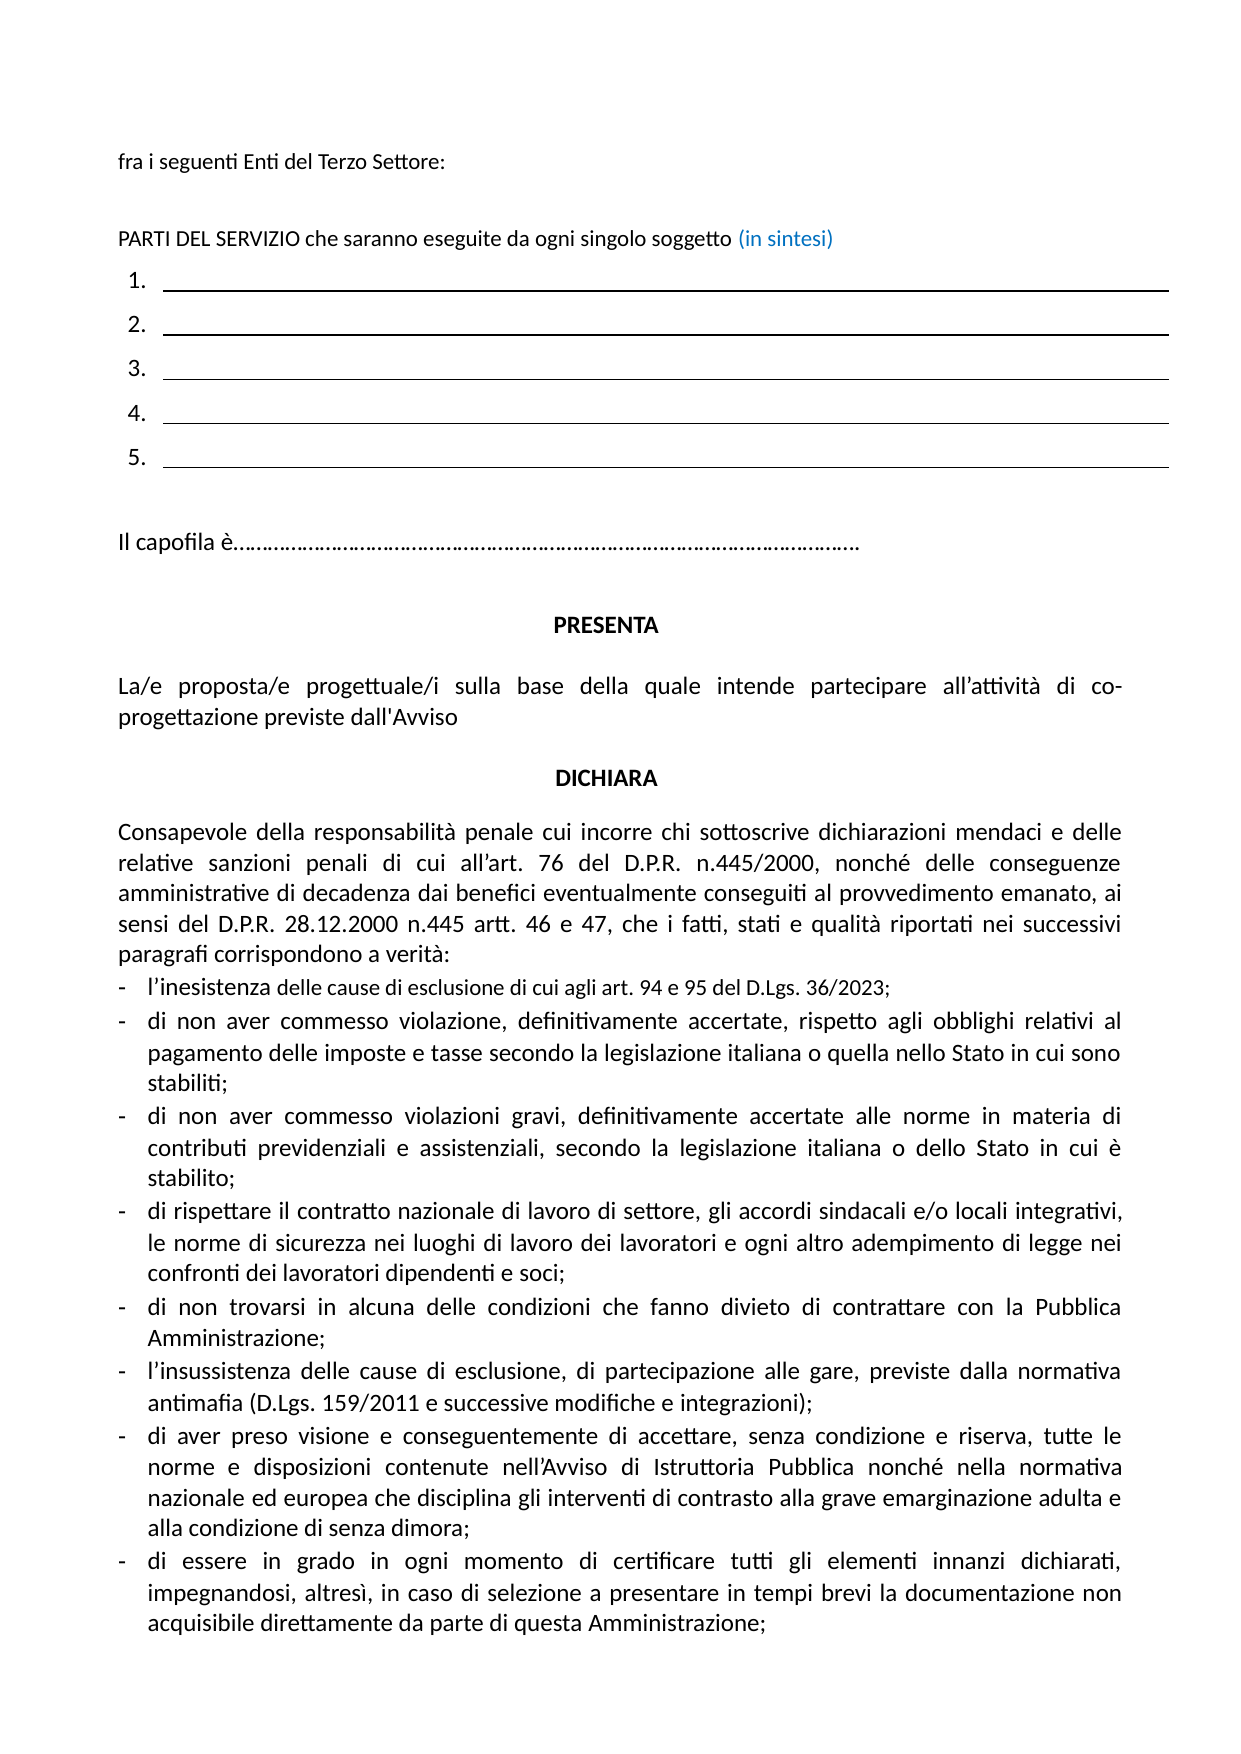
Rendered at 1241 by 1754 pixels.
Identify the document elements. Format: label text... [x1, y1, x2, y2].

list l’insussistenza delle cause di esclusione, di partecipazione alle gare, previste dalla normativa antimafia (D.Lgs. 159/2011 e successive modifiche e integrazioni); [118, 1353, 1123, 1417]
list di essere in grado in ogni momento di certificare tutti gli elementi innanzi dichiarati, impegnandosi, altresì, in caso di selezione a presentare in tempi brevi la documentazione non acquisibile direttamente da parte di questa Amministrazione; [118, 1543, 1123, 1638]
text 5. [127, 441, 1130, 471]
text 3. [127, 352, 1130, 383]
list di aver preso visione e conseguentemente di accettare, senza condizione e riserva, tutte le norme e disposizioni contenute nell’Avviso di Istruttoria Pubblica nonché nella normativa nazionale ed europea che disciplina gli interventi di contrasto alla grave emarginazione adulta e alla condizione di senza dimora; [118, 1417, 1123, 1543]
text Il capofila è………………………………………………………………………………………………. [118, 526, 1165, 557]
list di non aver commesso violazioni gravi, definitivamente accertate alle norme in materia di contributi previdenziali e assistenziali, secondo la legislazione italiana o dello Stato in cui è stabilito; [118, 1098, 1123, 1193]
list di non aver commesso violazione, definitivamente accertate, rispetto agli obblighi relativi al pagamento delle imposte e tasse secondo la legislazione italiana o quella nello Stato in cui sono stabiliti; [118, 1003, 1123, 1098]
text PRESENTA [553, 609, 1165, 640]
list di rispettare il contratto nazionale di lavoro di settore, gli accordi sindacali e/o locali integrativi, le norme di sicurezza nei luoghi di lavoro dei lavoratori e ogni altro adempimento di legge nei confronti dei lavoratori dipendenti e soci; [118, 1193, 1123, 1288]
text DICHIARA [555, 762, 1165, 793]
text PARTI DEL SERVIZIO che saranno eseguite da ogni singolo soggetto (in sintesi) [118, 224, 1165, 252]
list di non trovarsi in alcuna delle condizioni che fanno divieto di contrattare con la Pubblica Amministrazione; [118, 1288, 1123, 1353]
text La/e proposta/e progettuale/i sulla base della quale intende partecipare all’attività di co-progettazione previste dall'Avviso [118, 670, 1123, 731]
text 1. [127, 264, 1130, 295]
text 4. [127, 397, 1130, 427]
text 2. [127, 308, 1130, 339]
list l’inesistenza delle cause di esclusione di cui agli art. 94 e 95 del D.Lgs. 36/2023; [118, 969, 1165, 1003]
text Consapevole della responsabilità penale cui incorre chi sottoscrive dichiarazioni mendaci e delle relative sanzioni penali di cui all’art. 76 del D.P.R. n.445/2000, nonché delle conseguenze amministrative di decadenza dai benefici eventualmente conseguiti al provvedimento emanato, ai sensi del D.P.R. 28.12.2000 n.445 artt. 46 e 47, che i fatti, stati e qualità riportati nei successivi paragrafi corrispondono a verità: [118, 816, 1123, 969]
text fra i seguenti Enti del Terzo Settore: [118, 147, 1115, 175]
